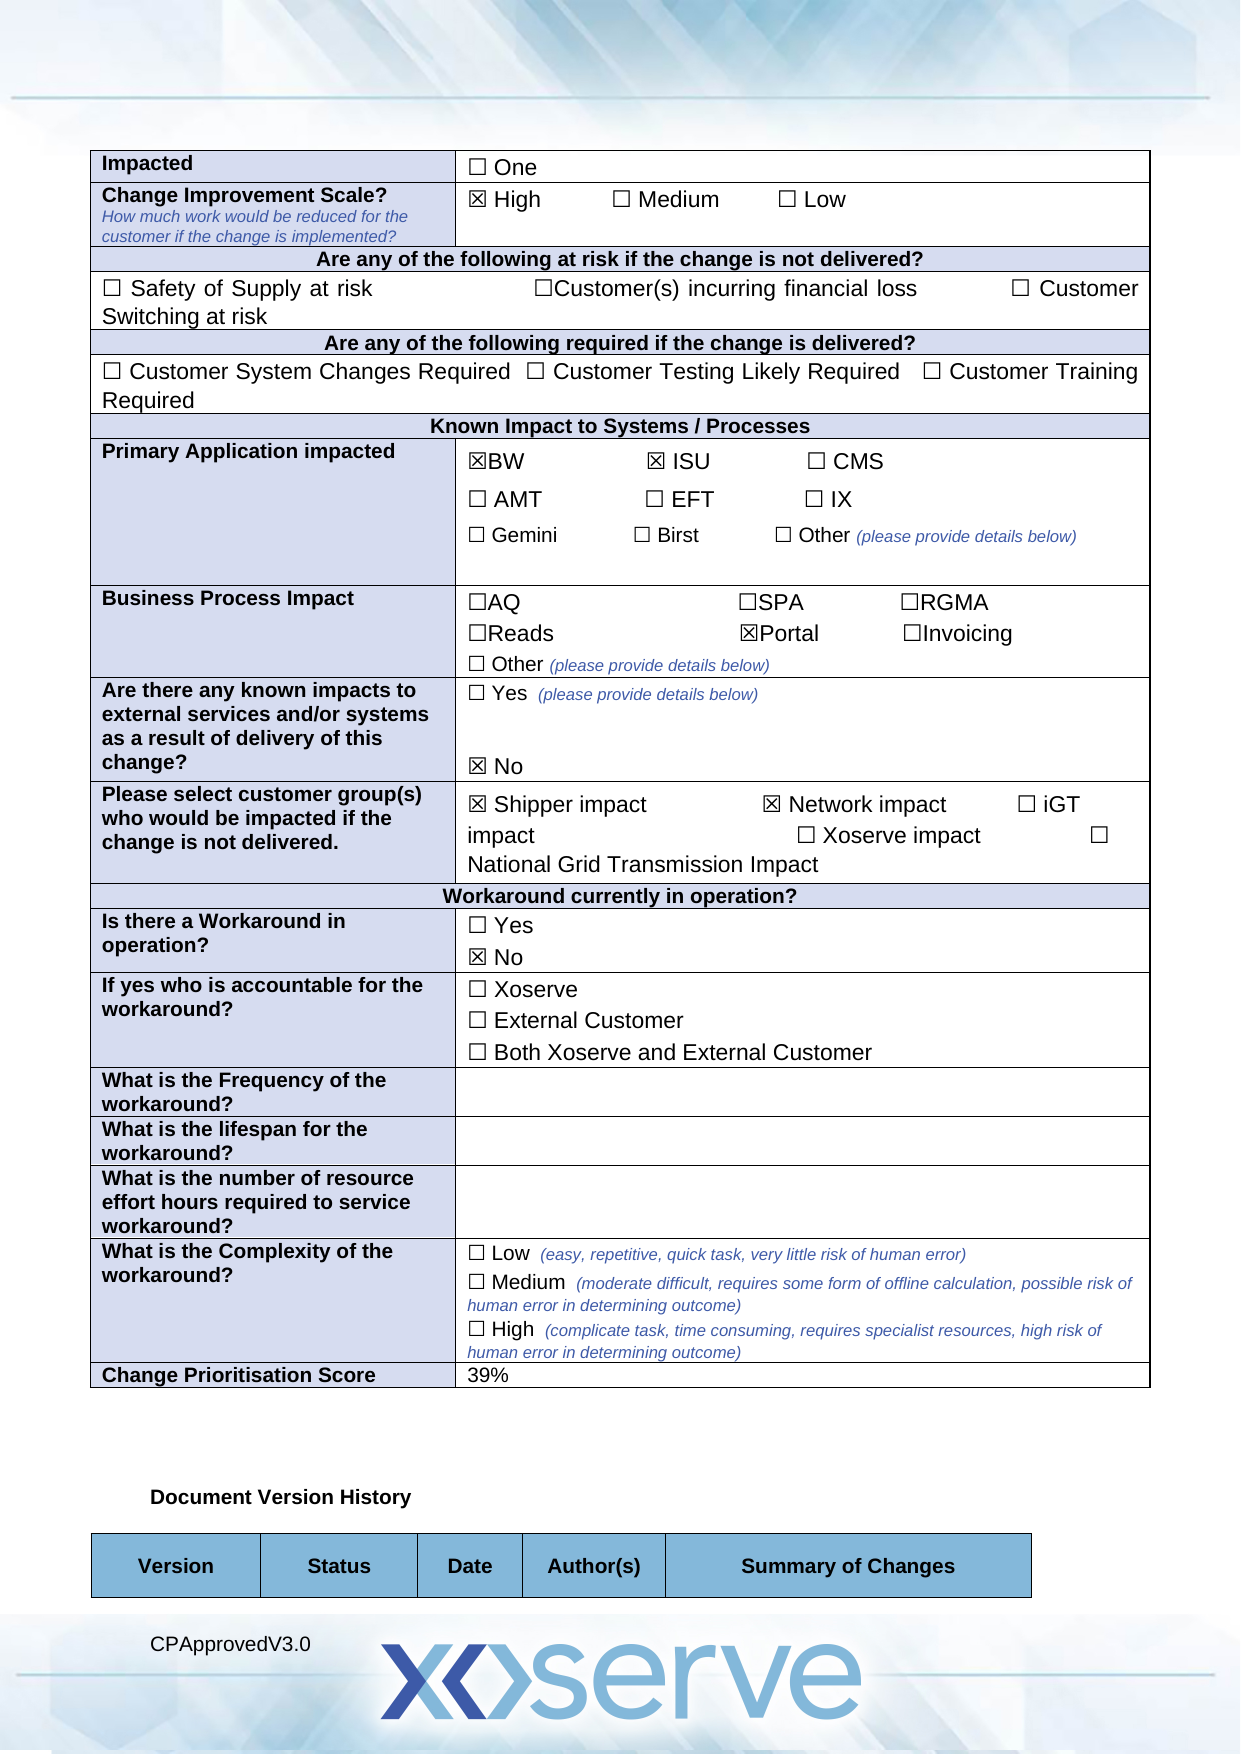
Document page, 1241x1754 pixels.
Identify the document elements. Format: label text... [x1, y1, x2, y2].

table_cell Low (easy, repetitive, quick task, very little risk of human error) Medium (moderate difficult, requires some form of offline calculation, possible risk of human error in determining outcome) High (complicate task, time consuming, requires specialist resources, high risk of human error in determining outcome) [456, 1239, 1149, 1362]
table_header Summary of Changes [666, 1534, 1031, 1597]
table_cell Safety of Supply at risk Customer(s) incurring financial loss Customer Switching at risk [91, 272, 1149, 329]
table_cell Please select customer group(s) who would be impacted if the change is not delivered. [91, 782, 455, 883]
table_cell Are there any known impacts to external services and/or systems as a result of delivery of this change? [91, 678, 455, 781]
table_cell Are any of the following at risk if the change is not delivered? [91, 247, 1149, 271]
table_cell 39% [456, 1363, 1149, 1387]
table_cell Change Improvement Scale? How much work would be reduced for the customer if the change is implemented? [91, 183, 455, 246]
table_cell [456, 151, 1149, 182]
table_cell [91, 151, 455, 182]
table_cell AQ SPA RGMA Reads Portal Invoicing ☐ Other (please provide details below) [456, 586, 1149, 677]
table_cell Known Impact to Systems / Processes [91, 414, 1149, 438]
table_header Status [261, 1534, 417, 1597]
table_cell If yes who is accountable for the workaround? [91, 973, 455, 1067]
table_cell Xoserve External Customer Both Xoserve and External Customer [456, 973, 1149, 1067]
text Document Version History [150, 1485, 1090, 1509]
table_cell What is the Complexity of the workaround? [91, 1239, 455, 1362]
table_cell Is there a Workaround in operation? [91, 909, 455, 972]
table_cell Change Prioritisation Score [91, 1363, 455, 1387]
table_header Version [92, 1534, 260, 1597]
table_header Date [418, 1534, 522, 1597]
table_cell [456, 1117, 1149, 1164]
table_cell Business Process Impact [91, 586, 455, 677]
table_cell Yes (please provide details below) No [456, 678, 1149, 781]
picture [0, 0, 1241, 1754]
table_cell What is the lifespan for the workaround? [91, 1117, 455, 1164]
table_cell Yes No [456, 909, 1149, 972]
table_cell Shipper impact Network impact iGT impact Xoserve impact National Grid Transmission Impact [456, 782, 1149, 883]
table_cell [456, 1166, 1149, 1237]
table_cell Customer System Changes Required Customer Testing Likely Required Customer Training Required [91, 355, 1149, 413]
table_cell BW ISU CMS AMT EFT IX Gemini Birst Other (please provide details below) [456, 439, 1149, 585]
table_cell [456, 1068, 1149, 1116]
table_cell What is the Frequency of the workaround? [91, 1068, 455, 1116]
table_cell Primary Application impacted [91, 439, 455, 585]
table_header Author(s) [523, 1534, 665, 1597]
table_cell Are any of the following required if the change is delivered? [91, 330, 1149, 354]
table_cell Workaround currently in operation? [91, 884, 1149, 908]
table_cell What is the number of resource effort hours required to service workaround? [91, 1166, 455, 1237]
table_cell High Medium Low [456, 183, 1149, 246]
